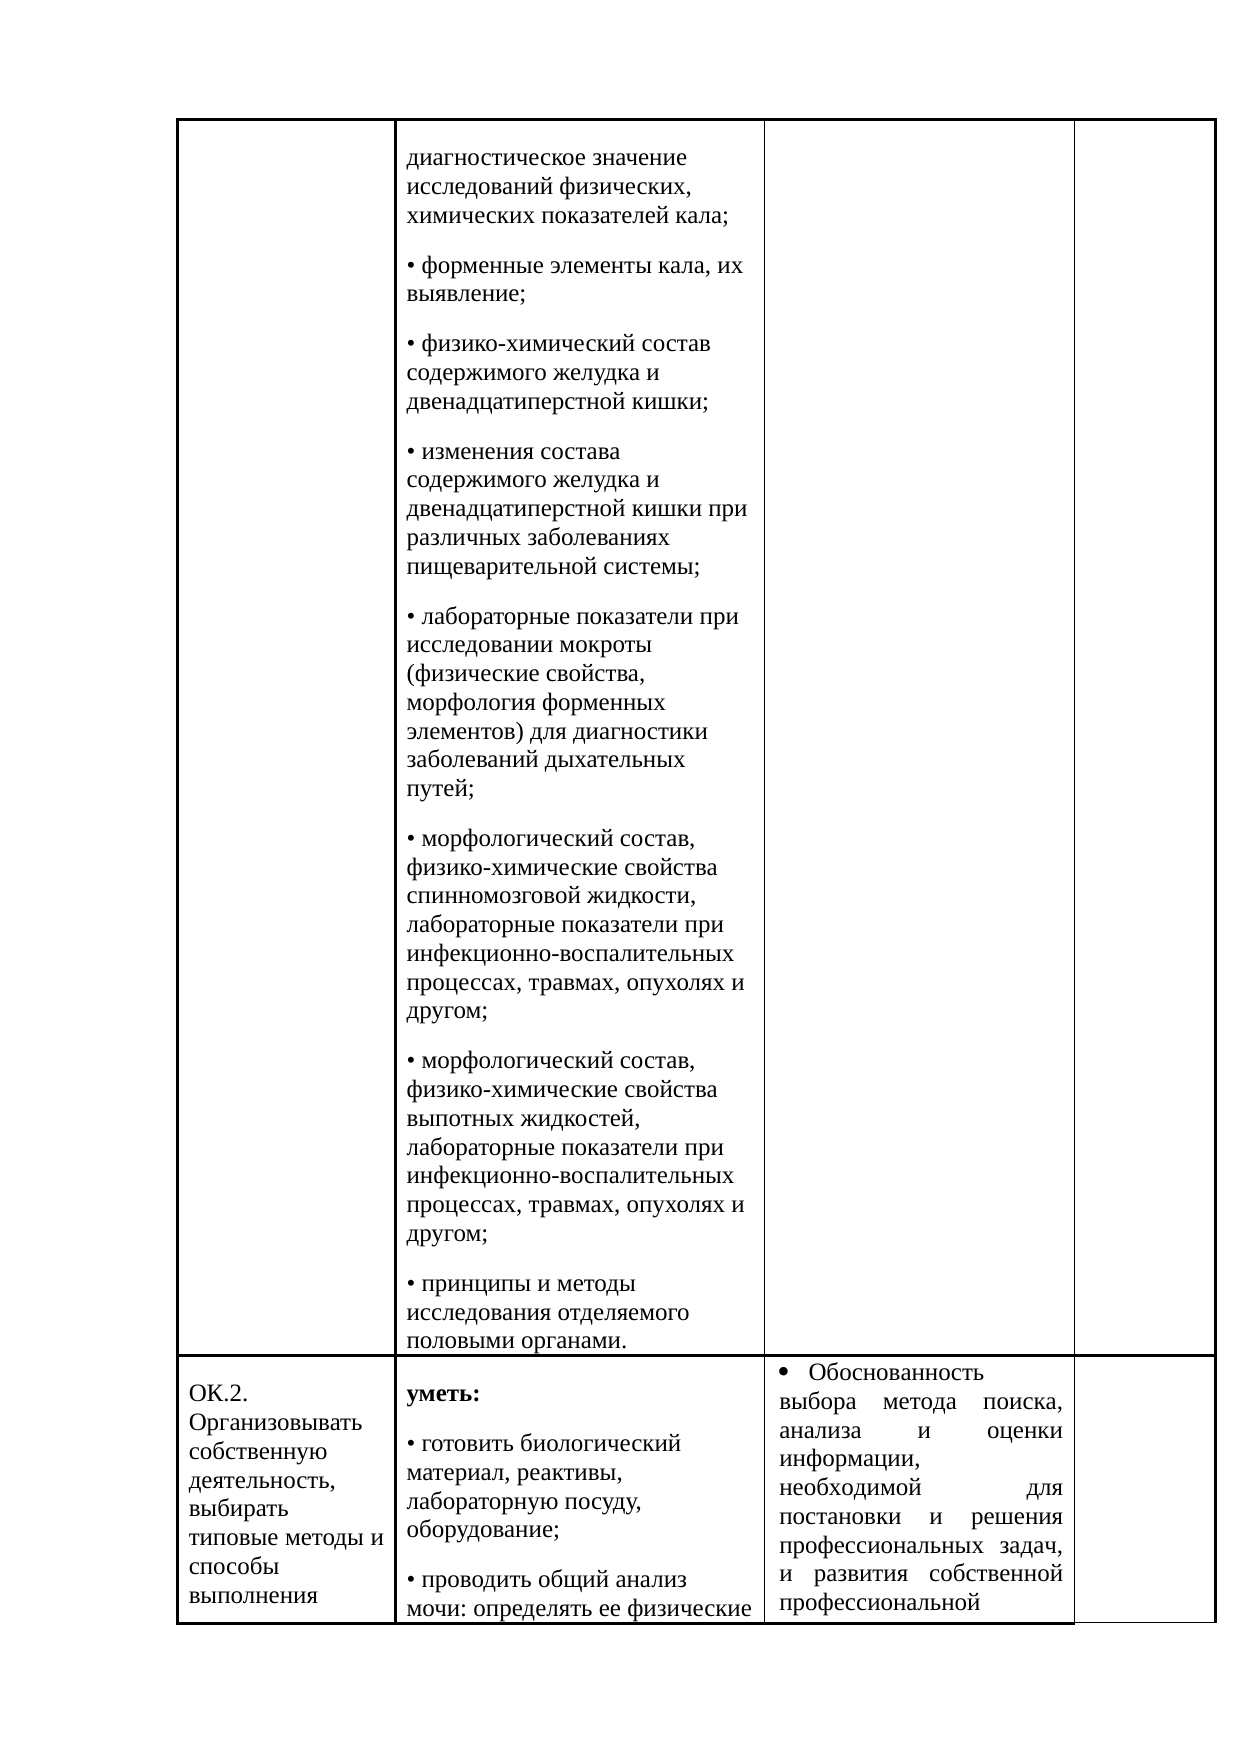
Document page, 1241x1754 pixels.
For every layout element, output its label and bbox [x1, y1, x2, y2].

table_cell [1075, 121, 1214, 1354]
table_cell [179, 121, 394, 1354]
table_cell [1075, 1357, 1214, 1622]
table_cell [397, 1357, 764, 1622]
table_cell [765, 121, 1074, 1354]
table_cell [179, 1357, 394, 1622]
table_cell [397, 121, 764, 1354]
table_cell [765, 1357, 1074, 1622]
